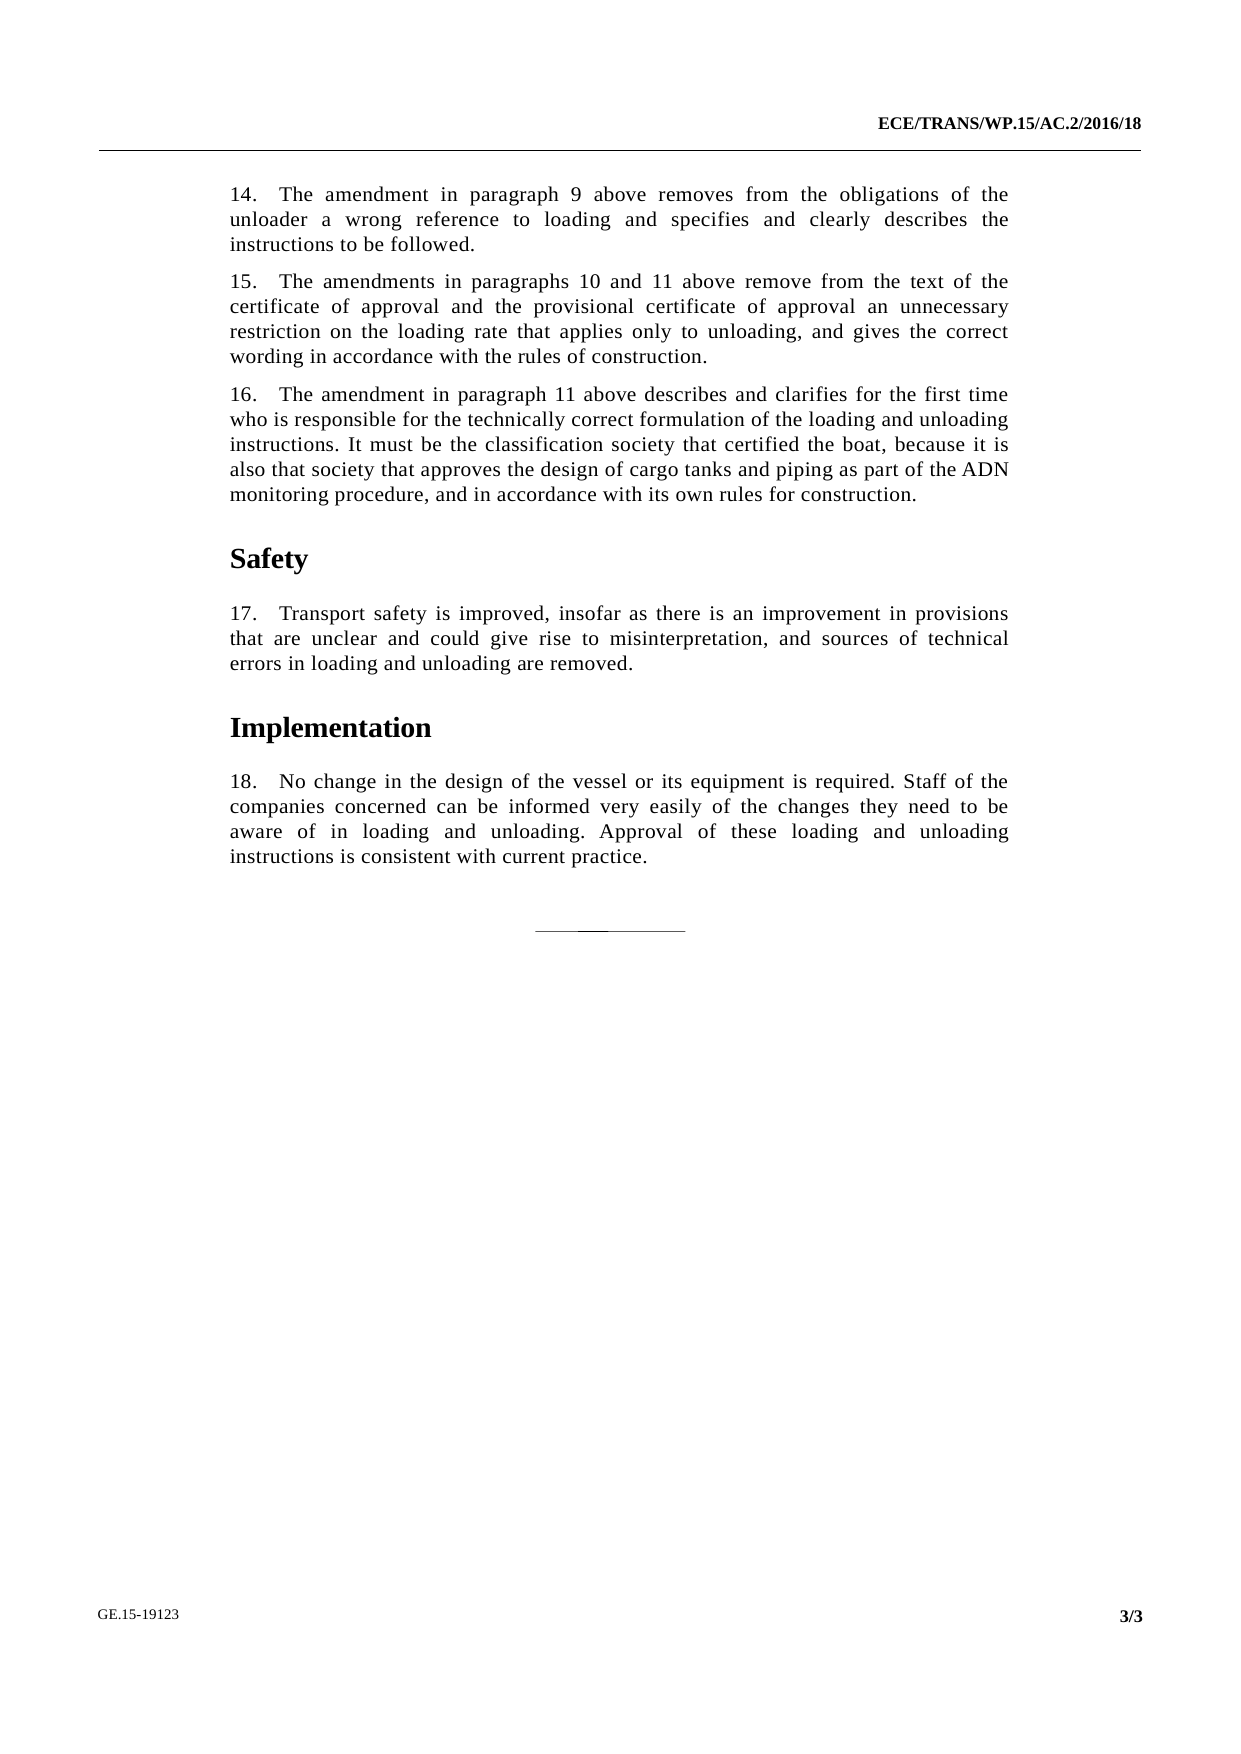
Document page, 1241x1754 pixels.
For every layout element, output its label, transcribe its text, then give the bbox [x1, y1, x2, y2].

text 14. The amendment in paragraph 9 above removes from the obligations of the unloader a wrong reference to loading and specifies and clearly describes the instructions to be followed. [229, 181, 1011, 256]
text 15. The amendments in paragraphs 10 and 11 above remove from the text of the certificate of approval and the provisional certificate of approval an unnecessary restriction on the loading rate that applies only to unloading, and gives the correct wording in accordance with the rules of construction. [229, 269, 1011, 369]
text 18. No change in the design of the vessel or its equipment is required. Staff of the companies concerned can be informed very easily of the changes they need to be aware of in loading and unloading. Approval of these loading and unloading instructions is consistent with current practice. [229, 769, 1011, 869]
text Implementation [97, 713, 1011, 744]
text 16. The amendment in paragraph 11 above describes and clarifies for the first time who is responsible for the technically correct formulation of the loading and unloading instructions. It must be the classification society that certified the boat, because it is also that society that approves the design of cargo tanks and piping as part of the ADN monitoring procedure, and in accordance with its own rules for construction. [229, 381, 1011, 506]
text Safety [97, 544, 1011, 575]
text 17. Transport safety is improved, insofar as there is an improvement in provisions that are unclear and could give rise to misinterpretation, and sources of technical errors in loading and unloading are removed. [229, 600, 1011, 675]
